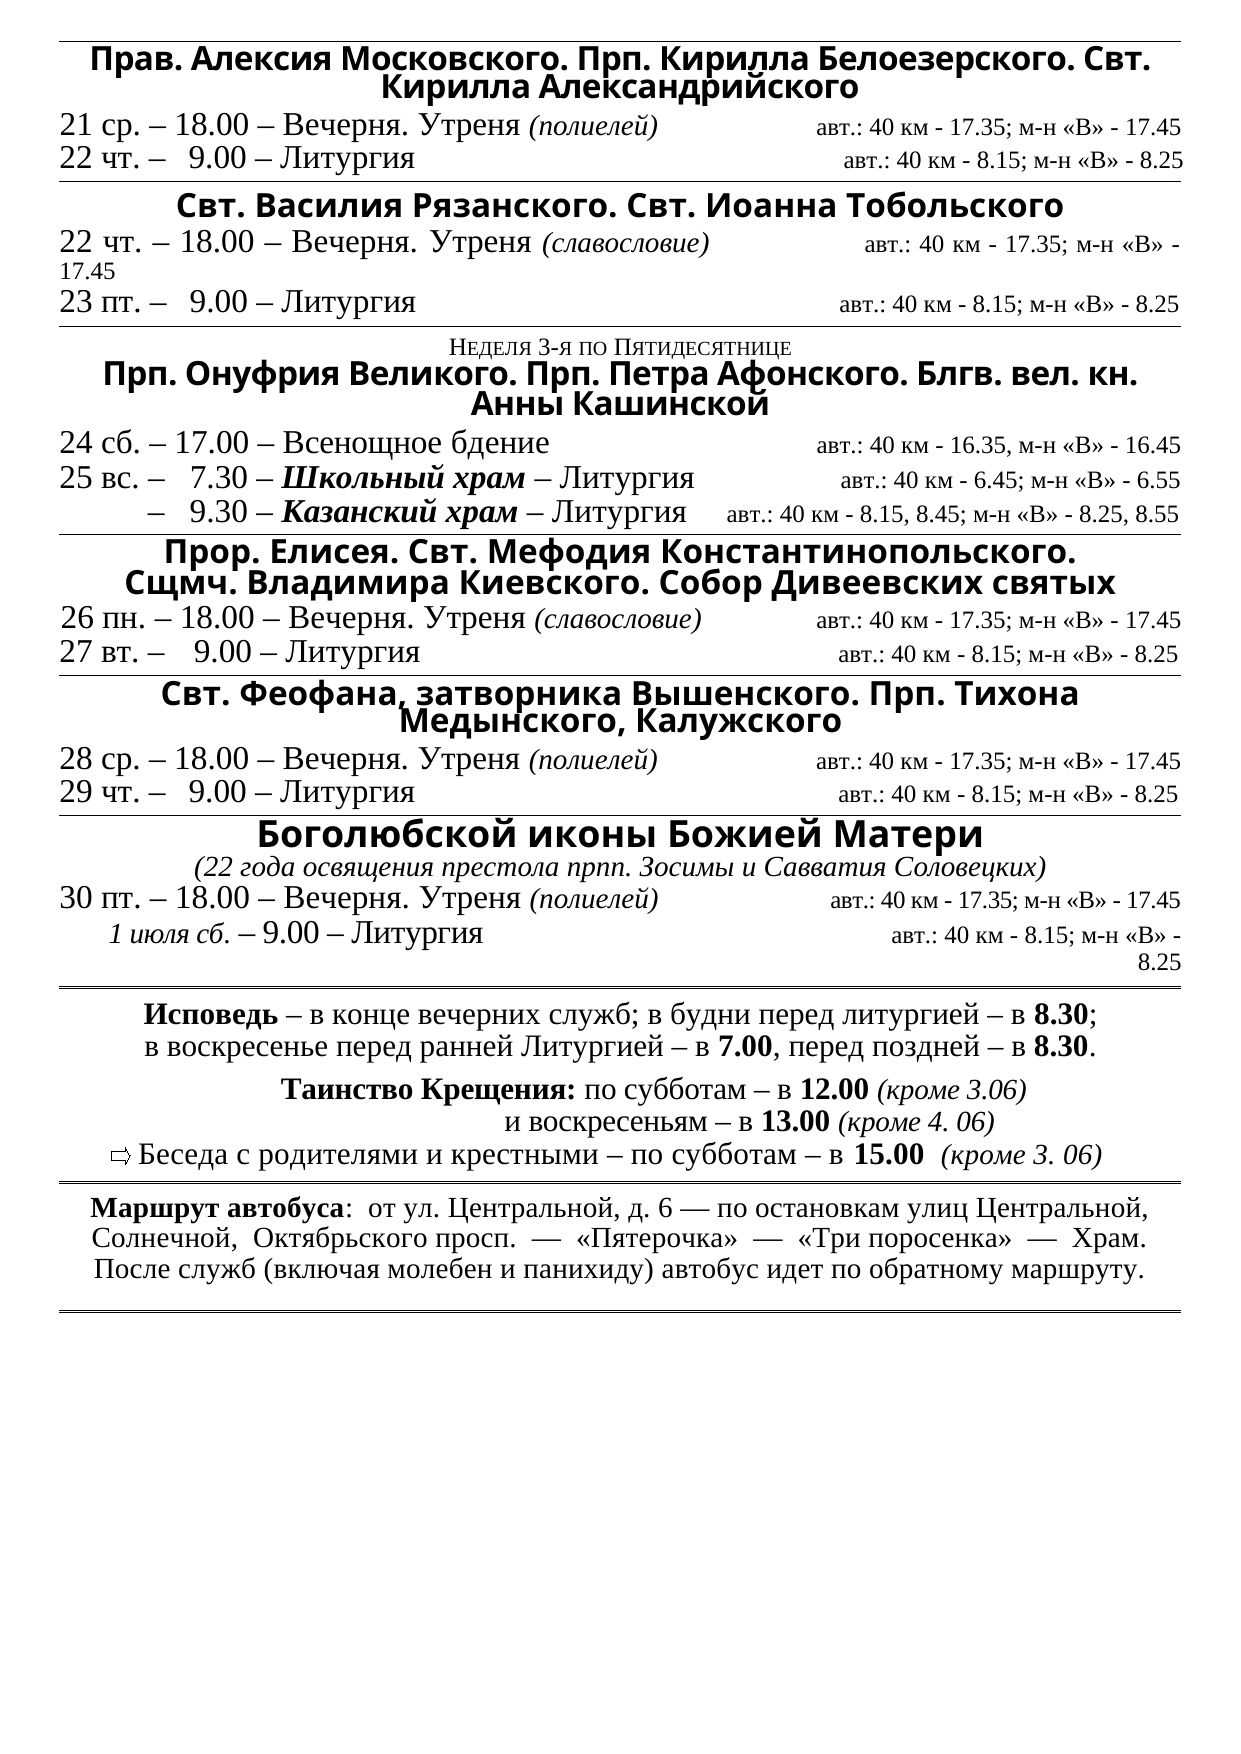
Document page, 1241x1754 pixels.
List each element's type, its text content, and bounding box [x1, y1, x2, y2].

text Беседа с родителями и крестными – по субботам – в 15.00 (кроме 3. 06) [59, 1138, 1181, 1171]
text 22 чт. – 18.00 – Вечерня. Утреня (славословие) авт.: 40 км - 17.35; м-н «В» - 17.45 [59, 225, 1181, 285]
text 25 вс. – 7.30 – Школьный храм – Литургия авт.: 40 км - 6.45; м-н «В» - 6.55 [59, 461, 1181, 495]
text Сщмч. Владимира Киевского. Собор Дивеевских святых [793, 570, 1181, 601]
text 1 июля сб. – 9.00 – Литургия авт.: 40 км - 8.15; м-н «В» - 8.25 [59, 916, 1181, 976]
text и воскресеньям – в 13.00 (кроме 4. 06) [59, 1106, 1181, 1138]
text 30 пт. – 18.00 – Вечерня. Утреня (полиелей) авт.: 40 км - 17.35; м-н «В» - 17.45 [59, 881, 1181, 916]
text Свт. Феофана, затворника Вышенского. Прп. Тихона Медынского, Калужского [59, 680, 1181, 742]
text 23 пт. – 9.00 – Литургия авт.: 40 км - 8.15; м-н «В» - 8.25 [59, 285, 1181, 320]
text Маршрут автобуса: от ул. Центральной, д. 6 — по остановкам улиц Центральной, Солнечной, Октябрьского просп. — «Пятерочка» — «Три поросенка» — Храм. [59, 1194, 1181, 1254]
text После служб (включая молебен и панихиду) автобус идет по обратному маршруту. [59, 1254, 1181, 1284]
text Неделя 3-я по Пятидесятнице [59, 332, 1181, 361]
text (22 года освящения престола прпп. Зосимы и Савватия Соловецких) [59, 854, 1181, 881]
text 27 вт. – 9.00 – Литургия авт.: 40 км - 8.15; м-н «В» - 8.25 [59, 635, 1181, 669]
text 22 чт. – 9.00 – Литургия авт.: 40 км - 8.15; м-н «В» - 8.25 [59, 142, 1196, 175]
text Таинство Крещения: по субботам – в 12.00 (кроме 3.06) [59, 1074, 1181, 1106]
text в воскресенье перед ранней Литургией – в 7.00, перед поздней – в 8.30. [59, 1031, 1181, 1063]
text Боголюбской иконы Божией Матери [59, 820, 1181, 854]
text Прор. Елисея. Свт. Мефодия Константинопольского. [59, 539, 548, 570]
text – 9.30 – Казанский храм – Литургия авт.: 40 км - 8.15, 8.45; м-н «В» - 8.25, 8.55 [59, 495, 1181, 530]
text Прав. Алексия Московского. Прп. Кирилла Белоезерского. Свт. Кирилла Александрийского [59, 46, 1181, 108]
text 29 чт. – 9.00 – Литургия авт.: 40 км - 8.15; м-н «В» - 8.25 [59, 777, 1181, 809]
text Прп. Онуфрия Великого. Прп. Петра Афонского. Блгв. вел. кн. Анны Кашинской [59, 361, 1181, 426]
text Исповедь – в конце вечерних служб; в будни перед литургией – в 8.30; [59, 998, 1181, 1031]
text Свт. Василия Рязанского. Свт. Иоанна Тобольского [59, 186, 1181, 225]
text Прор. Елисея. Свт. Мефодия Константинопольского. [553, 539, 1181, 570]
text 28 ср. – 18.00 – Вечерня. Утреня (полиелей) авт.: 40 км - 17.35; м-н «В» - 17.45 [59, 742, 1181, 777]
text 21 ср. – 18.00 – Вечерня. Утреня (полиелей) авт.: 40 км - 17.35; м-н «В» - 17.45 [59, 108, 1181, 142]
text 24 сб. – 17.00 – Всенощное бдение авт.: 40 км - 16.35, м-н «В» - 16.45 [59, 426, 1181, 461]
text 26 пн. – 18.00 – Вечерня. Утреня (славословие) авт.: 40 км - 17.35; м-н «В» - 17.45 [59, 601, 1181, 635]
text Сщмч. Владимира Киевского. Собор Дивеевских святых [59, 570, 779, 601]
